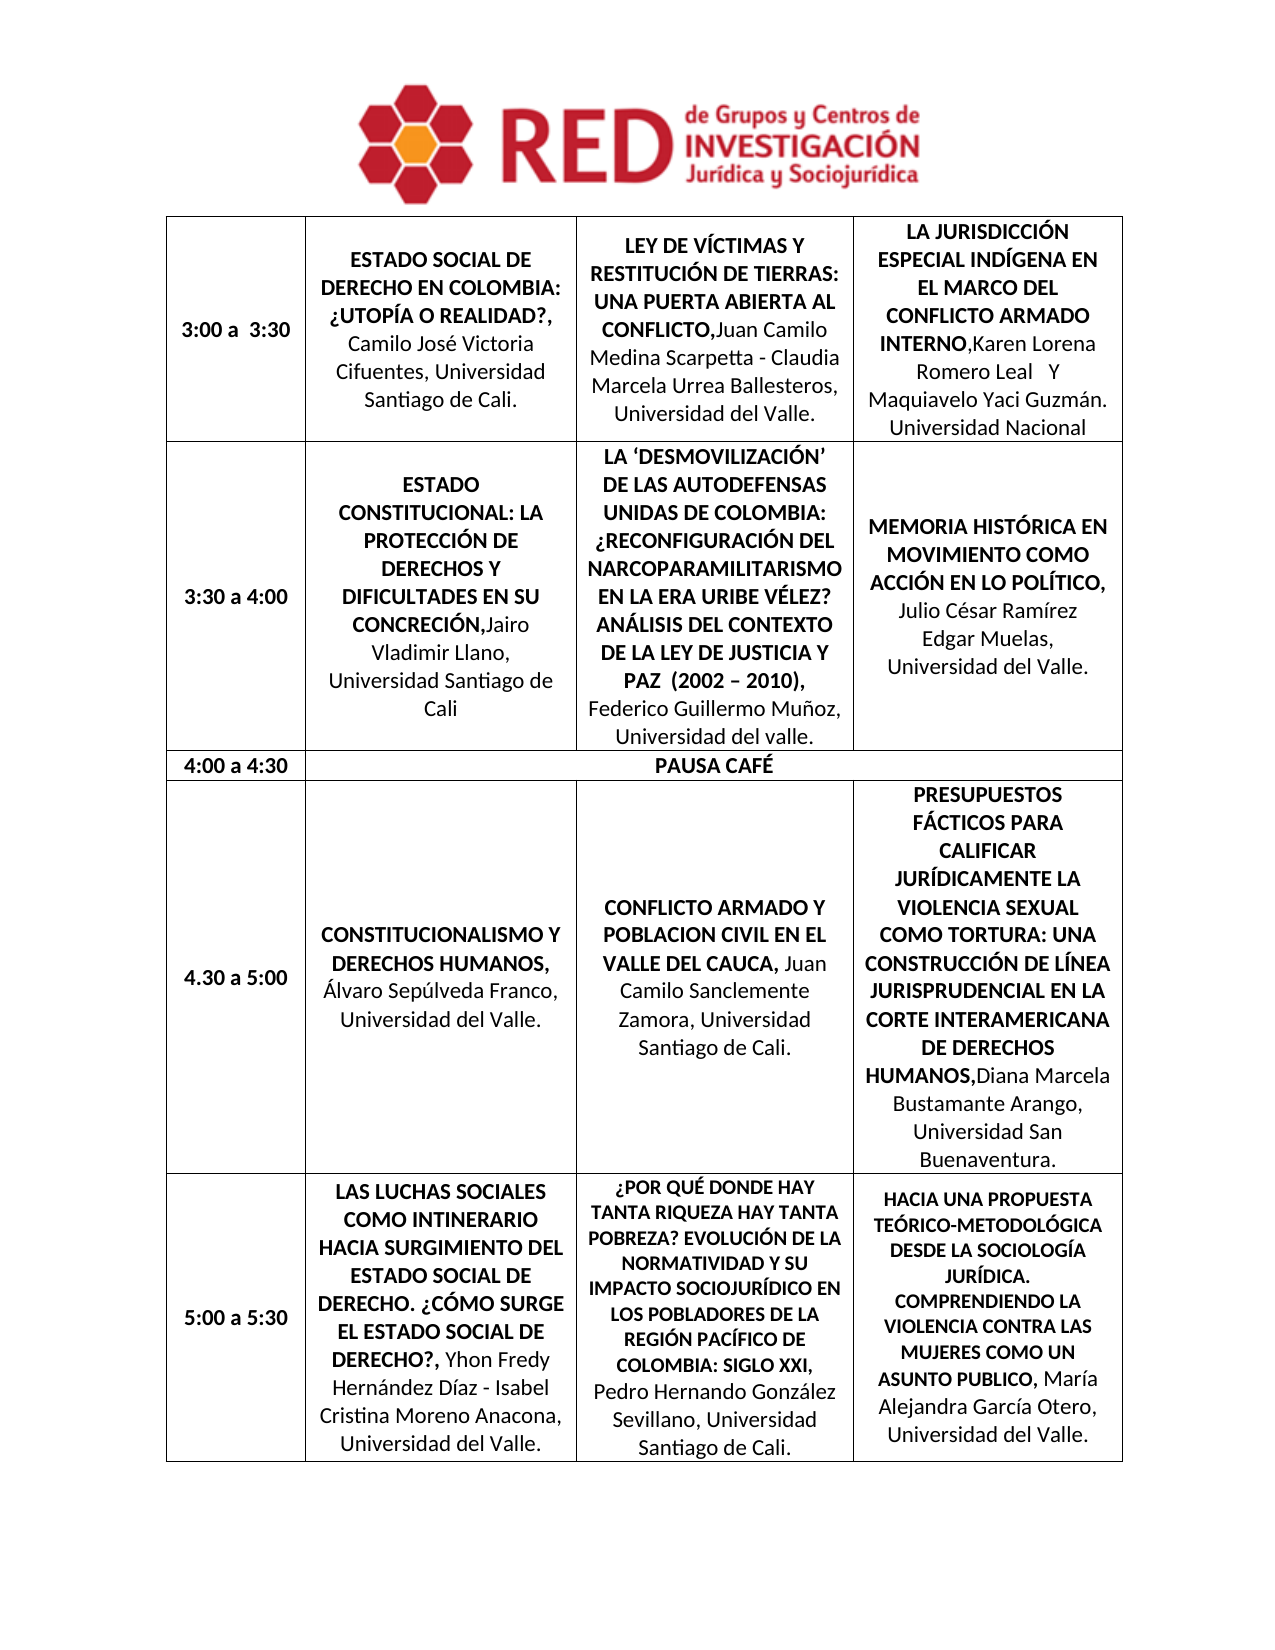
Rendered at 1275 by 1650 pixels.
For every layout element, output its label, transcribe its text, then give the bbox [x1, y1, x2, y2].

table_cell LAS LUCHAS SOCIALES COMO INTINERARIO HACIA SURGIMIENTO DEL ESTADO SOCIAL DE DERECHO. ¿CÓMO SURGE EL ESTADO SOCIAL DE DERECHO?, Yhon Fredy Hernández Díaz - Isabel Cristina Moreno Anacona, Universidad del Valle. [306, 1174, 576, 1461]
table_cell LEY DE VÍCTIMAS Y RESTITUCIÓN DE TIERRAS: UNA PUERTA ABIERTA AL CONFLICTO,Juan Camilo Medina Scarpetta - Claudia Marcela Urrea Ballesteros, Universidad del Valle. [577, 217, 853, 441]
table_cell PAUSA CAFÉ [306, 751, 1122, 779]
table_cell ¿POR QUÉ DONDE HAY TANTA RIQUEZA HAY TANTA POBREZA? EVOLUCIÓN DE LA NORMATIVIDAD Y SU IMPACTO SOCIOJURÍDICO EN LOS POBLADORES DE LA REGIÓN PACÍFICO DE COLOMBIA: SIGLO XXI, Pedro Hernando González Sevillano, Universidad Santiago de Cali. [577, 1174, 853, 1461]
table_cell ESTADO SOCIAL DE DERECHO EN COLOMBIA: ¿UTOPÍA O REALIDAD?, Camilo José Victoria Cifuentes, Universidad Santiago de Cali. [306, 217, 576, 441]
table_cell 5:00 a 5:30 [167, 1174, 305, 1461]
table_cell LA JURISDICCIÓN ESPECIAL INDÍGENA EN EL MARCO DEL CONFLICTO ARMADO INTERNO,Karen Lorena Romero Leal Y Maquiavelo Yaci Guzmán. Universidad Nacional [854, 217, 1122, 441]
table_cell 3:00 a 3:30 [167, 217, 305, 441]
table_cell 3:30 a 4:00 [167, 442, 305, 750]
table_cell MEMORIA HISTÓRICA EN MOVIMIENTO COMO ACCIÓN EN LO POLÍTICO, Julio César Ramírez Edgar Muelas, Universidad del Valle. [854, 442, 1122, 750]
table_cell CONFLICTO ARMADO Y POBLACION CIVIL EN EL VALLE DEL CAUCA, Juan Camilo Sanclemente Zamora, Universidad Santiago de Cali. [577, 781, 853, 1173]
table_cell LA ‘DESMOVILIZACIÓN’ DE LAS AUTODEFENSAS UNIDAS DE COLOMBIA: ¿RECONFIGURACIÓN DEL NARCOPARAMILITARISMO EN LA ERA URIBE VÉLEZ? ANÁLISIS DEL CONTEXTO DE LA LEY DE JUSTICIA Y PAZ (2002 – 2010), Federico Guillermo Muñoz, Universidad del valle. [577, 442, 853, 750]
table_cell 4:00 a 4:30 [167, 751, 305, 779]
table_cell CONSTITUCIONALISMO Y DERECHOS HUMANOS, Álvaro Sepúlveda Franco, Universidad del Valle. [306, 781, 576, 1173]
table_cell ESTADO CONSTITUCIONAL: LA PROTECCIÓN DE DERECHOS Y DIFICULTADES EN SU CONCRECIÓN,Jairo Vladimir Llano, Universidad Santiago de Cali [306, 442, 576, 750]
table_cell HACIA UNA PROPUESTA TEÓRICO-METODOLÓGICA DESDE LA SOCIOLOGÍA JURÍDICA. COMPRENDIENDO LA VIOLENCIA CONTRA LAS MUJERES COMO UN ASUNTO PUBLICO, María Alejandra García Otero, Universidad del Valle. [854, 1174, 1122, 1461]
table_cell PRESUPUESTOS FÁCTICOS PARA CALIFICAR JURÍDICAMENTE LA VIOLENCIA SEXUAL COMO TORTURA: UNA CONSTRUCCIÓN DE LÍNEA JURISPRUDENCIAL EN LA CORTE INTERAMERICANA DE DERECHOS HUMANOS,Diana Marcela Bustamante Arango, Universidad San Buenaventura. [854, 781, 1122, 1173]
picture [341, 73, 934, 216]
table_cell 4.30 a 5:00 [167, 781, 305, 1173]
